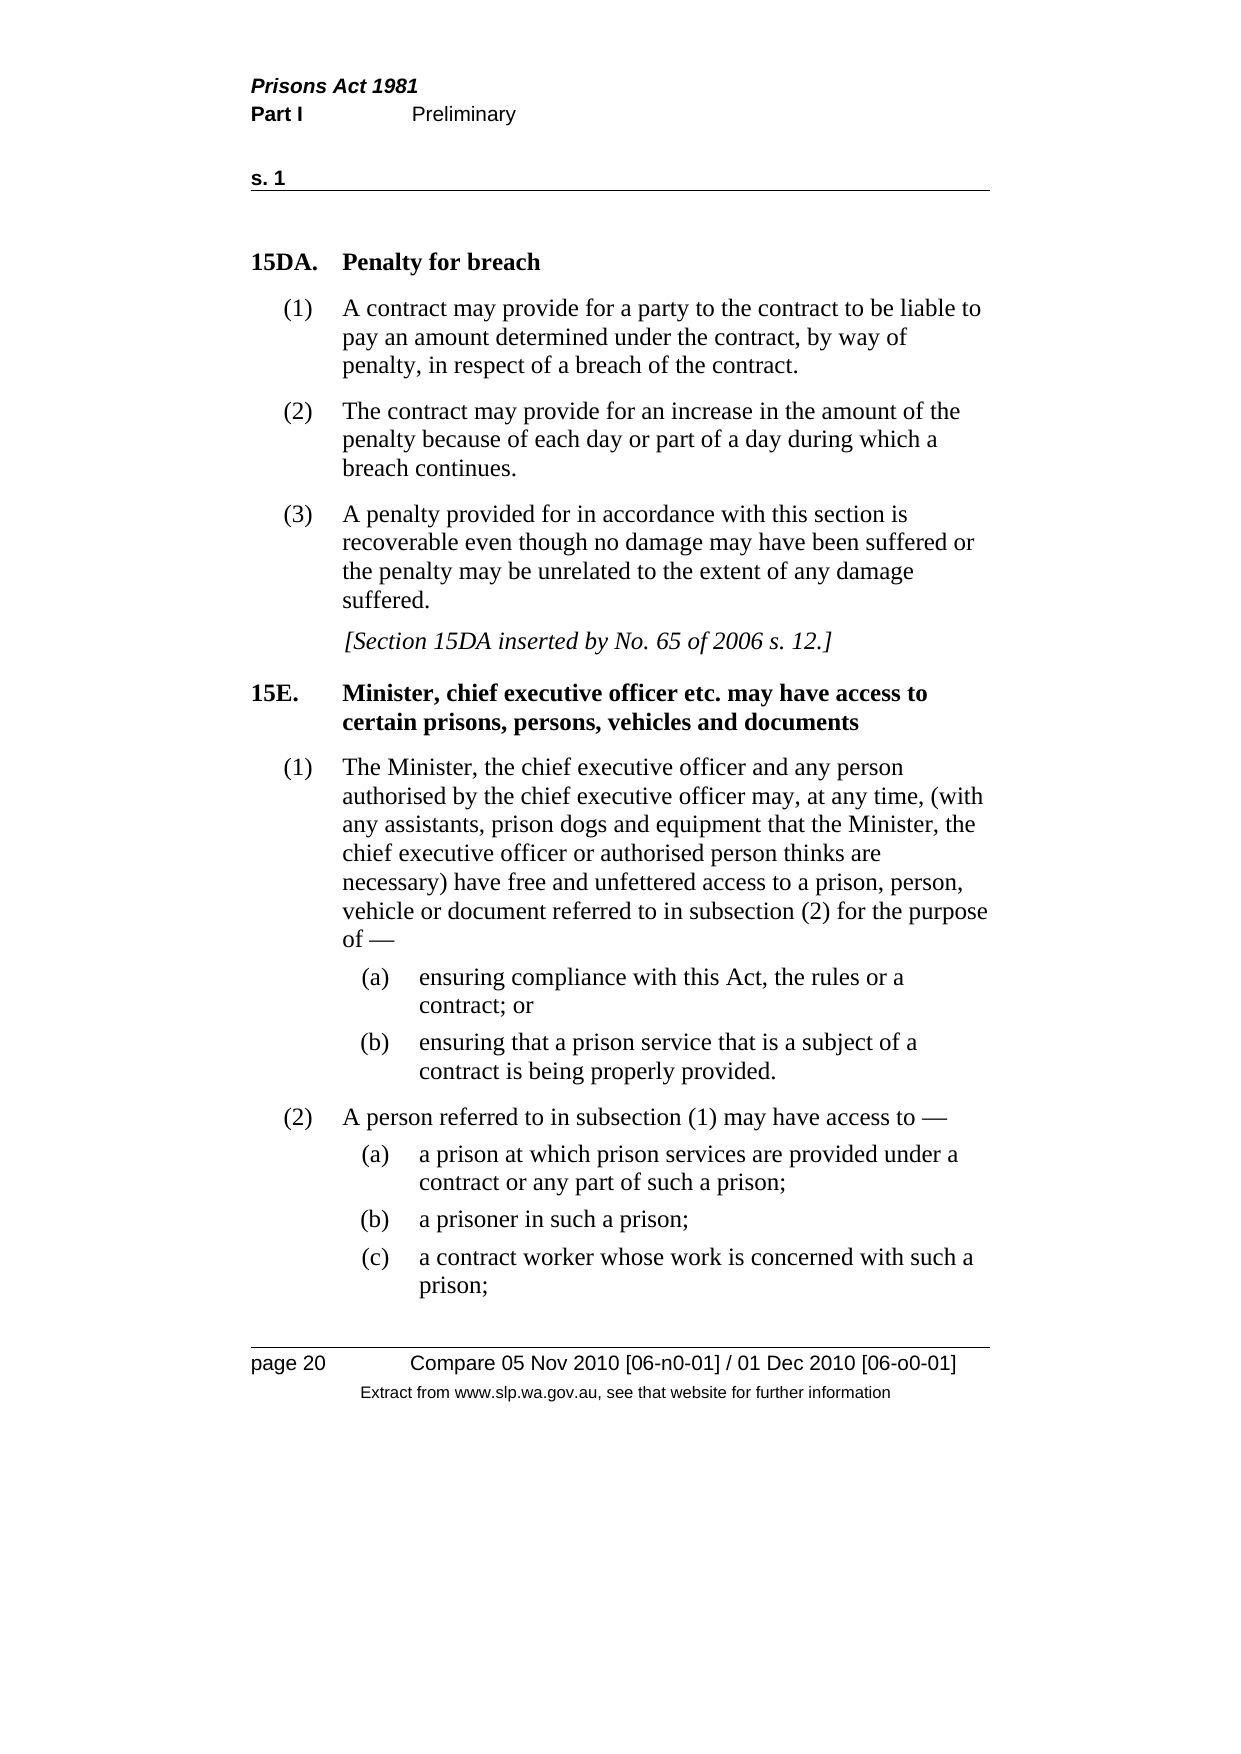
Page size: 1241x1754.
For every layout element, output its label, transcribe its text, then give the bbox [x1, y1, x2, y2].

text (a) a prison at which prison services are provided under a contract or any part of such a prison; [251, 1139, 990, 1196]
text (a) ensuring compliance with this Act, the rules or a contract; or [251, 962, 990, 1019]
text (b) a prisoner in such a prison; [251, 1204, 990, 1233]
text (3) A penalty provided for in accordance with this section is recoverable even though no damage may have been suffered or the penalty may be unrelated to the extent of any damage suffered. [251, 499, 990, 614]
text (2) The contract may provide for an increase in the amount of the penalty because of each day or part of a day during which a breach continues. [251, 396, 990, 482]
text (2) A person referred to in subsection (1) may have access to — [251, 1102, 990, 1130]
text [Section 15DA inserted by No. 65 of 2006 s. 12.] [251, 626, 990, 655]
text (1) The Minister, the chief executive officer and any person authorised by the chief executive officer may, at any time, (with any assistants, prison dogs and equipment that the Minister, the chief executive officer or authorised person thinks are necessary) have free and unfettered access to a prison, person, vehicle or document referred to in subsection (2) for the purpose of — [251, 752, 990, 953]
text (1) A contract may provide for a party to the contract to be liable to pay an amount determined under the contract, by way of penalty, in respect of a breach of the contract. [251, 293, 990, 379]
text (c) a contract worker whose work is concerned with such a prison; [251, 1242, 990, 1299]
subtitle 15DA. Penalty for breach [251, 247, 990, 276]
subtitle 15E. Minister, chief executive officer etc. may have access to certain prisons, persons, vehicles and documents [251, 678, 990, 735]
text (b) ensuring that a prison service that is a subject of a contract is being properly provided. [251, 1027, 990, 1085]
